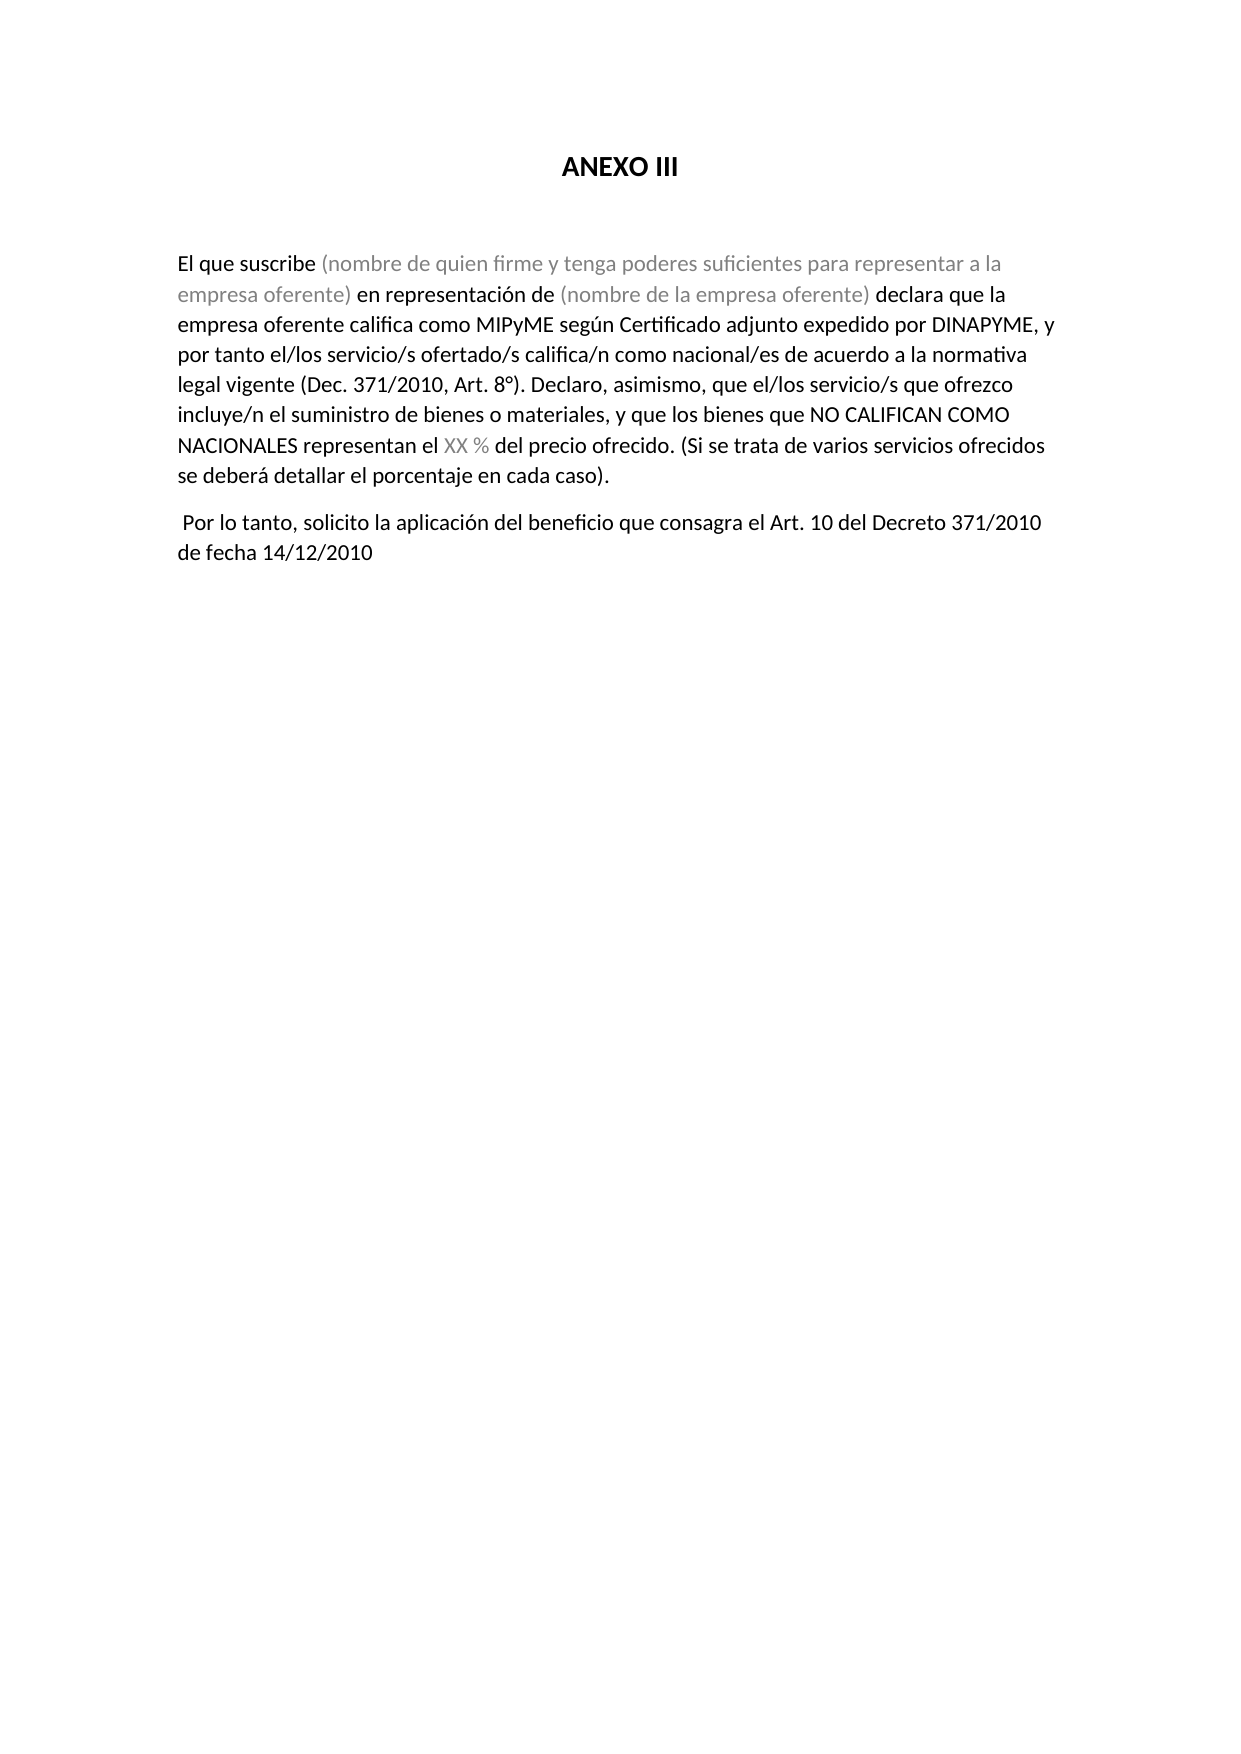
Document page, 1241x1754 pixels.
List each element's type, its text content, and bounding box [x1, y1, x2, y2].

text El que suscribe (nombre de quien firme y tenga poderes suficientes para representar a la empresa oferente) en representación de (nombre de la empresa oferente) declara que la empresa oferente califica como MIPyME según Certificado adjunto expedido por DINAPYME, y por tanto el/los servicio/s ofertado/s califica/n como nacional/es de acuerdo a la normativa legal vigente (Dec. 371/2010, Art. 8°). Declaro, asimismo, que el/los servicio/s que ofrezco incluye/n el suministro de bienes o materiales, y que los bienes que NO CALIFICAN COMO NACIONALES representan el XX % del precio ofrecido. (Si se trata de varios servicios ofrecidos se deberá detallar el porcentaje en cada caso). [177, 249, 1063, 489]
text ANEXO III [177, 148, 1063, 183]
text Por lo tanto, solicito la aplicación del beneficio que consagra el Art. 10 del Decreto 371/2010 de fecha 14/12/2010 [177, 508, 1063, 566]
